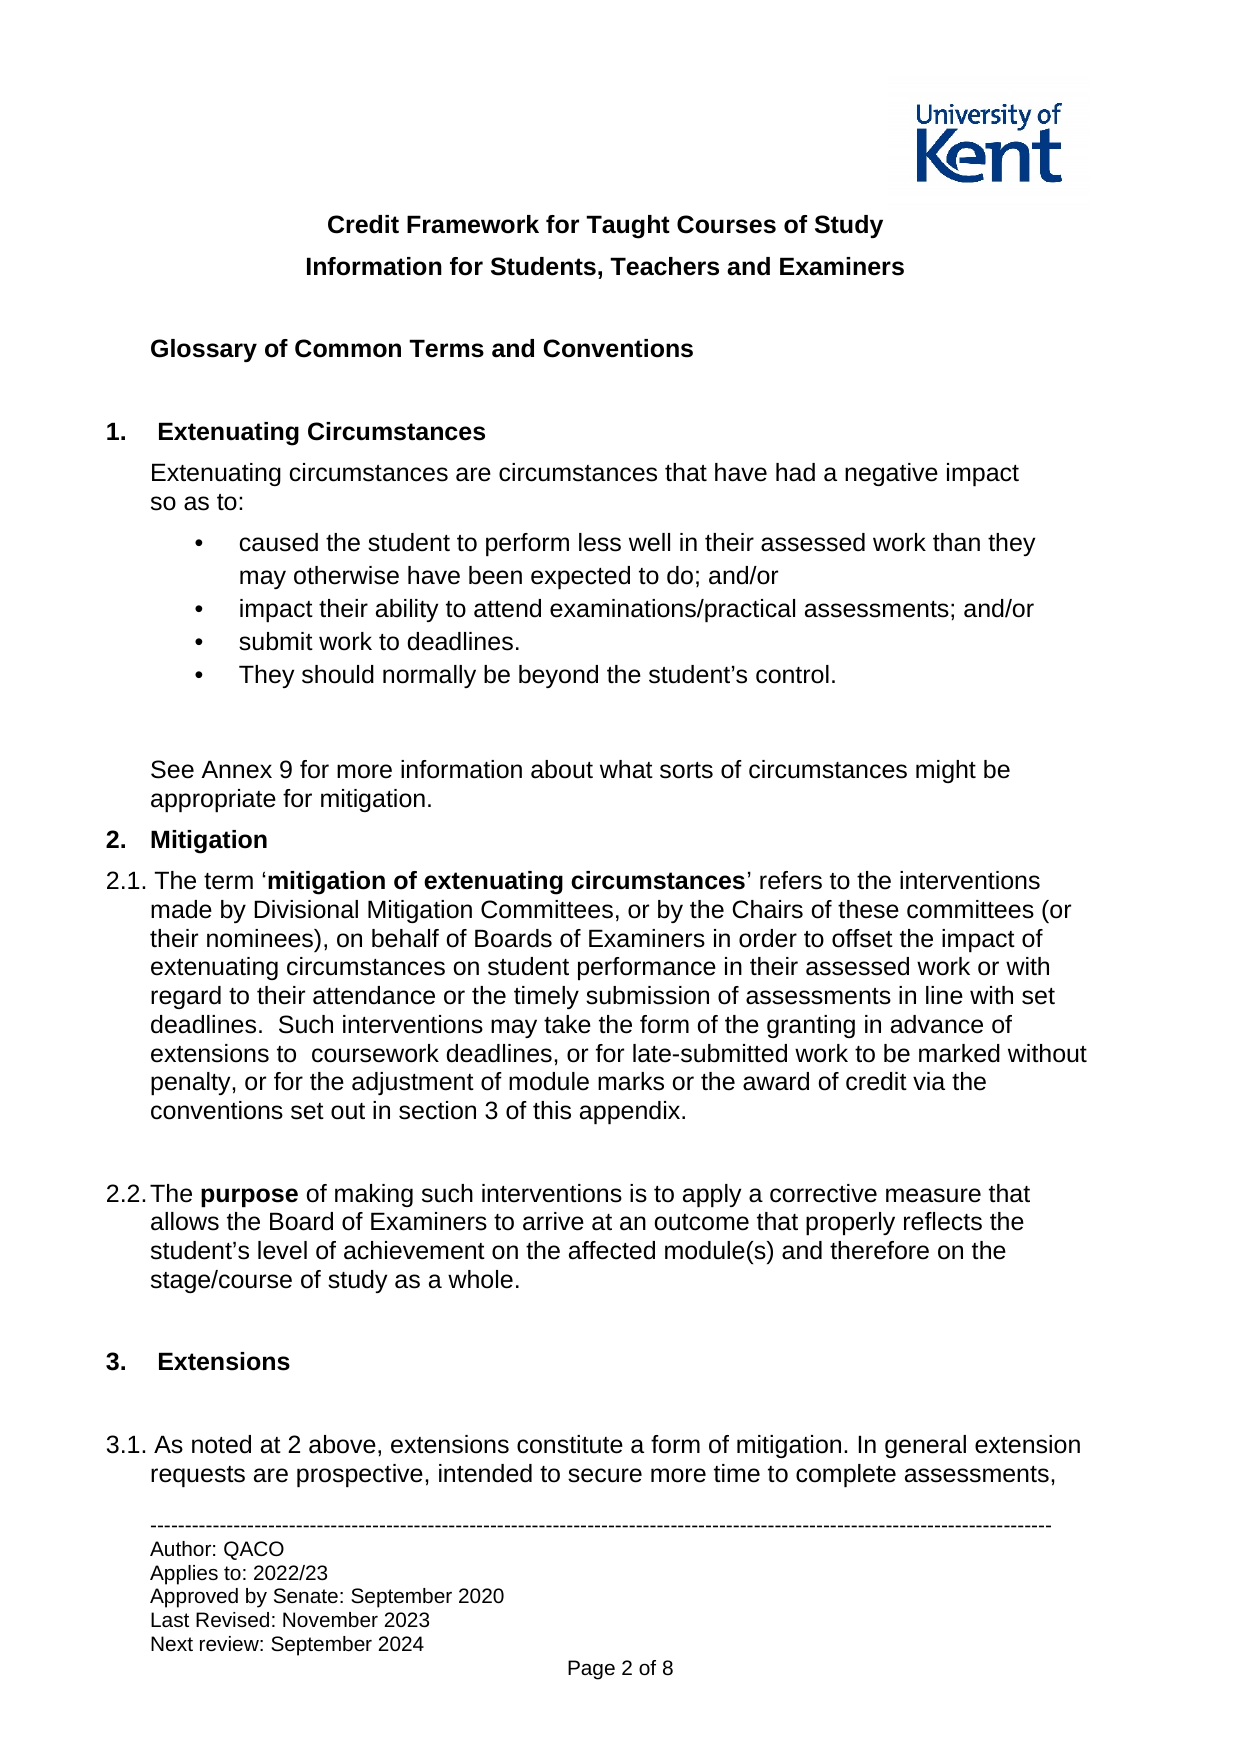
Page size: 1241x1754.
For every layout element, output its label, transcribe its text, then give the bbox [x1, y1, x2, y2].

list impact their ability to attend examinations/practical assessments; and/or [194, 594, 1090, 622]
list caused the student to perform less well in their assessed work than they may otherwise have been expected to do; and/or [194, 528, 1090, 589]
text 2.1. The term ‘mitigation of extenuating circumstances’ refers to the interventions made by Divisional Mitigation Committees, or by the Chairs of these committees (or their nominees), on behalf of Boards of Examiners in order to offset the impact of extenuating circumstances on student performance in their assessed work or with regard to their attendance or the timely submission of assessments in line with set deadlines. Such interventions may take the form of the granting in advance of extensions to coursework deadlines, or for late-submitted work to be marked without penalty, or for the adjustment of module marks or the award of credit via the conventions set out in section 3 of this appendix. [106, 866, 1090, 1125]
text Extenuating circumstances are circumstances that have had a negative impact so as to: [150, 458, 1036, 515]
subtitle Glossary of Common Terms and Conventions [150, 334, 1090, 363]
picture [888, 73, 1091, 211]
list They should normally be beyond the student’s control. [194, 660, 1090, 688]
subtitle Extenuating Circumstances [106, 416, 1090, 445]
subtitle Extensions [106, 1347, 1090, 1376]
text 2.2. The purpose of making such interventions is to apply a corrective measure that allows the Board of Examiners to arrive at an outcome that properly reflects the student’s level of achievement on the affected module(s) and therefore on the stage/course of study as a whole. [106, 1179, 1090, 1294]
text See Annex 9 for more information about what sorts of circumstances might be appropriate for mitigation. [150, 755, 1090, 812]
subtitle Mitigation [106, 825, 1090, 854]
list submit work to deadlines. [194, 627, 1090, 656]
